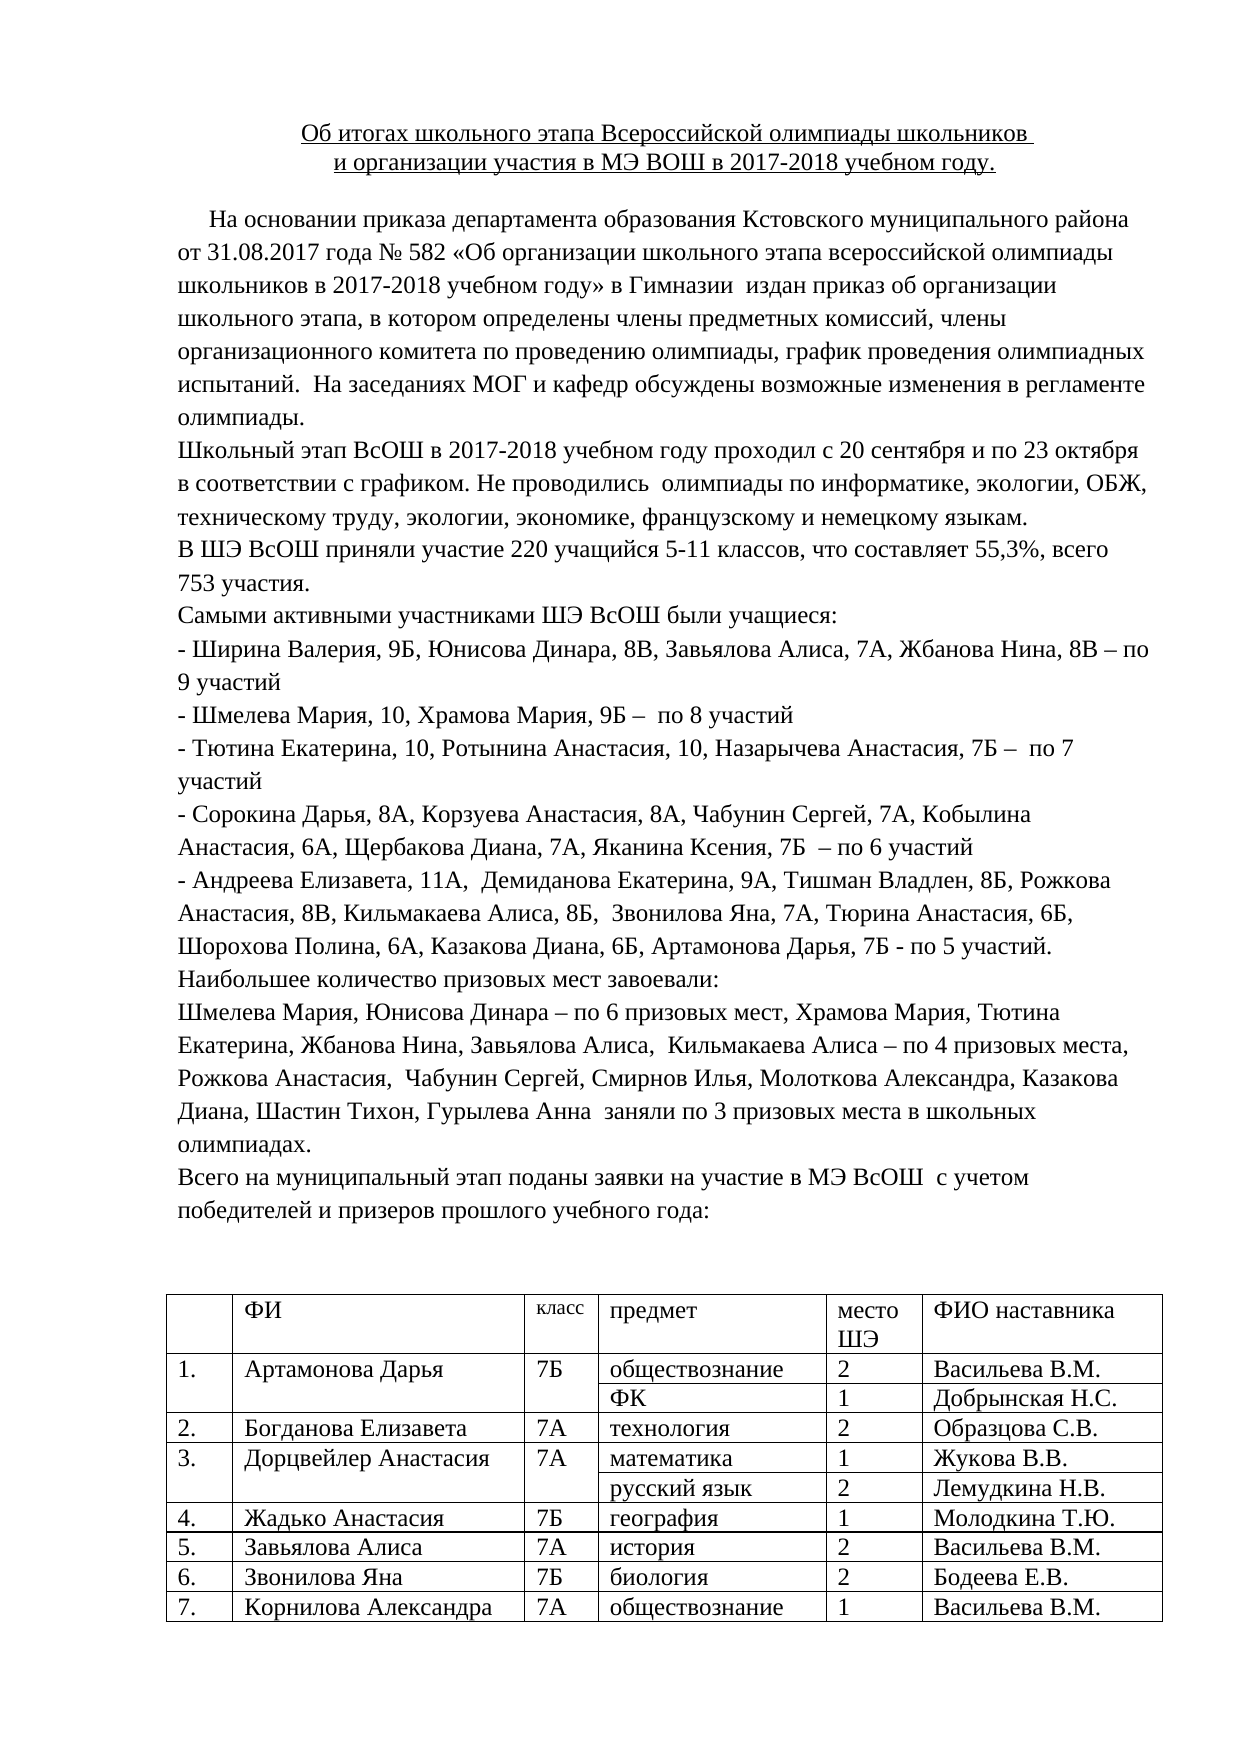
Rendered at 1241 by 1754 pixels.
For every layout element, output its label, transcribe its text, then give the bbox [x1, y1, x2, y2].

text На основании приказа департамента образования Кстовского муниципального района от 31.08.2017 года № 582 «Об организации школьного этапа всероссийской олимпиады школьников в 2017-2018 учебном году» в Гимназии издан приказ об организации школьного этапа, в котором определены члены предметных комиссий, члены организационного комитета по проведению олимпиады, график проведения олимпиадных испытаний. На заседаниях МОГ и кафедр обсуждены возможные изменения в регламенте олимпиады. [177, 204, 1152, 431]
table_cell 2 [827, 1533, 922, 1561]
table_cell 1 [827, 1443, 922, 1472]
table_header место ШЭ [827, 1295, 922, 1353]
text Наибольшее количество призовых мест завоевали: [177, 964, 1152, 993]
table_cell 7Б [525, 1354, 598, 1412]
table_cell биология [599, 1562, 826, 1591]
table_cell 7Б [525, 1562, 598, 1591]
table_cell Звонилова Яна [233, 1562, 524, 1591]
table_cell Васильева В.М. [923, 1354, 1162, 1382]
table_cell 2 [827, 1413, 922, 1442]
text - Шмелева Мария, 10, Храмова Мария, 9Б – по 8 участий [177, 700, 1152, 728]
table_cell Бодеева Е.В. [923, 1562, 1162, 1591]
table_cell Васильева В.М. [923, 1533, 1162, 1561]
table_cell 7. [167, 1592, 232, 1621]
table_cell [233, 1592, 524, 1621]
table_cell 7Б [525, 1503, 598, 1531]
table_cell 2 [827, 1354, 922, 1382]
table_cell Завьялова Алиса [233, 1533, 524, 1561]
text Шмелева Мария, Юнисова Динара – по 6 призовых мест, Храмова Мария, Тютина Екатерина, Жбанова Нина, Завьялова Алиса, Кильмакаева Алиса – по 4 призовых места, Рожкова Анастасия, Чабунин Сергей, Смирнов Илья, Молоткова Александра, Казакова Диана, Шастин Тихон, Гурылева Анна заняли по 3 призовых места в школьных олимпиадах. [177, 997, 1152, 1158]
table_cell 5. [167, 1533, 232, 1561]
table_cell 7А [525, 1592, 598, 1621]
table_cell 2. [167, 1413, 232, 1442]
table_cell 2 [827, 1562, 922, 1591]
table_cell русский язык [599, 1473, 826, 1502]
text и организации участия в МЭ ВОШ в 2017-2018 учебном году. [177, 147, 1152, 176]
table_cell Жадько Анастасия [233, 1503, 524, 1531]
table_cell Артамонова Дарья [233, 1354, 524, 1412]
table_header [167, 1295, 232, 1353]
table_cell 1 [827, 1592, 922, 1621]
table_cell 3. [167, 1443, 232, 1502]
table_cell Лемудкина Н.В. [923, 1473, 1162, 1502]
text - Сорокина Дарья, 8А, Корзуева Анастасия, 8А, Чабунин Сергей, 7А, Кобылина Анастасия, 6А, Щербакова Диана, 7А, Яканина Ксения, 7Б – по 6 участий [177, 799, 1152, 861]
table_cell 2 [827, 1473, 922, 1502]
table_cell математика [599, 1443, 826, 1472]
table_cell история [599, 1533, 826, 1561]
table_cell 4. [167, 1503, 232, 1531]
text Об итогах школьного этапа Всероссийской олимпиады школьников [177, 118, 1152, 147]
table_cell Добрынская Н.С. [923, 1384, 1162, 1412]
table_header класс [525, 1295, 598, 1353]
table_cell Дорцвейлер Анастасия [233, 1443, 524, 1502]
table_cell Образцова С.В. [923, 1413, 1162, 1442]
table_cell 7А [525, 1443, 598, 1502]
table_cell Богданова Елизавета [233, 1413, 524, 1442]
table_cell 7А [525, 1413, 598, 1442]
table_cell география [599, 1503, 826, 1531]
text - Андреева Елизавета, 11А, Демиданова Екатерина, 9А, Тишман Владлен, 8Б, Рожкова Анастасия, 8В, Кильмакаева Алиса, 8Б, Звонилова Яна, 7А, Тюрина Анастасия, 6Б, Шорохова Полина, 6А, Казакова Диана, 6Б, Артамонова Дарья, 7Б - по 5 участий. [177, 865, 1152, 959]
text В ШЭ ВсОШ приняли участие 220 учащийся 5-11 классов, что составляет 55,3%, всего 753 участия. [177, 534, 1152, 596]
text - Тютина Екатерина, 10, Ротынина Анастасия, 10, Назарычева Анастасия, 7Б – по 7 участий [177, 733, 1152, 794]
text - Ширина Валерия, 9Б, Юнисова Динара, 8В, Завьялова Алиса, 7А, Жбанова Нина, 8В – по 9 участий [177, 634, 1152, 695]
table_cell ФК [599, 1384, 826, 1412]
table_cell Васильева В.М. [923, 1592, 1162, 1621]
table_cell Жукова В.В. [923, 1443, 1162, 1472]
table_cell 6. [167, 1562, 232, 1591]
table_header ФИ [233, 1295, 524, 1353]
table_cell 7А [525, 1533, 598, 1561]
table_cell 1. [167, 1354, 232, 1412]
table_header ФИО наставника [923, 1295, 1162, 1353]
table_cell Молодкина Т.Ю. [923, 1503, 1162, 1531]
text Школьный этап ВсОШ в 2017-2018 учебном году проходил с 20 сентября и по 23 октября в соответствии с графиком. Не проводились олимпиады по информатике, экологии, ОБЖ, техническому труду, экологии, экономике, французскому и немецкому языкам. [177, 436, 1152, 530]
table_header предмет [599, 1295, 826, 1353]
table_cell обществознание [599, 1354, 826, 1382]
table_cell обществознание [599, 1592, 826, 1621]
table_cell 1 [827, 1503, 922, 1531]
text Самыми активными участниками ШЭ ВсОШ были учащиеся: [177, 601, 1152, 629]
text Всего на муниципальный этап поданы заявки на участие в МЭ ВсОШ с учетом победителей и призеров прошлого учебного года: [177, 1162, 1152, 1224]
table_cell 1 [827, 1384, 922, 1412]
table_cell технология [599, 1413, 826, 1442]
